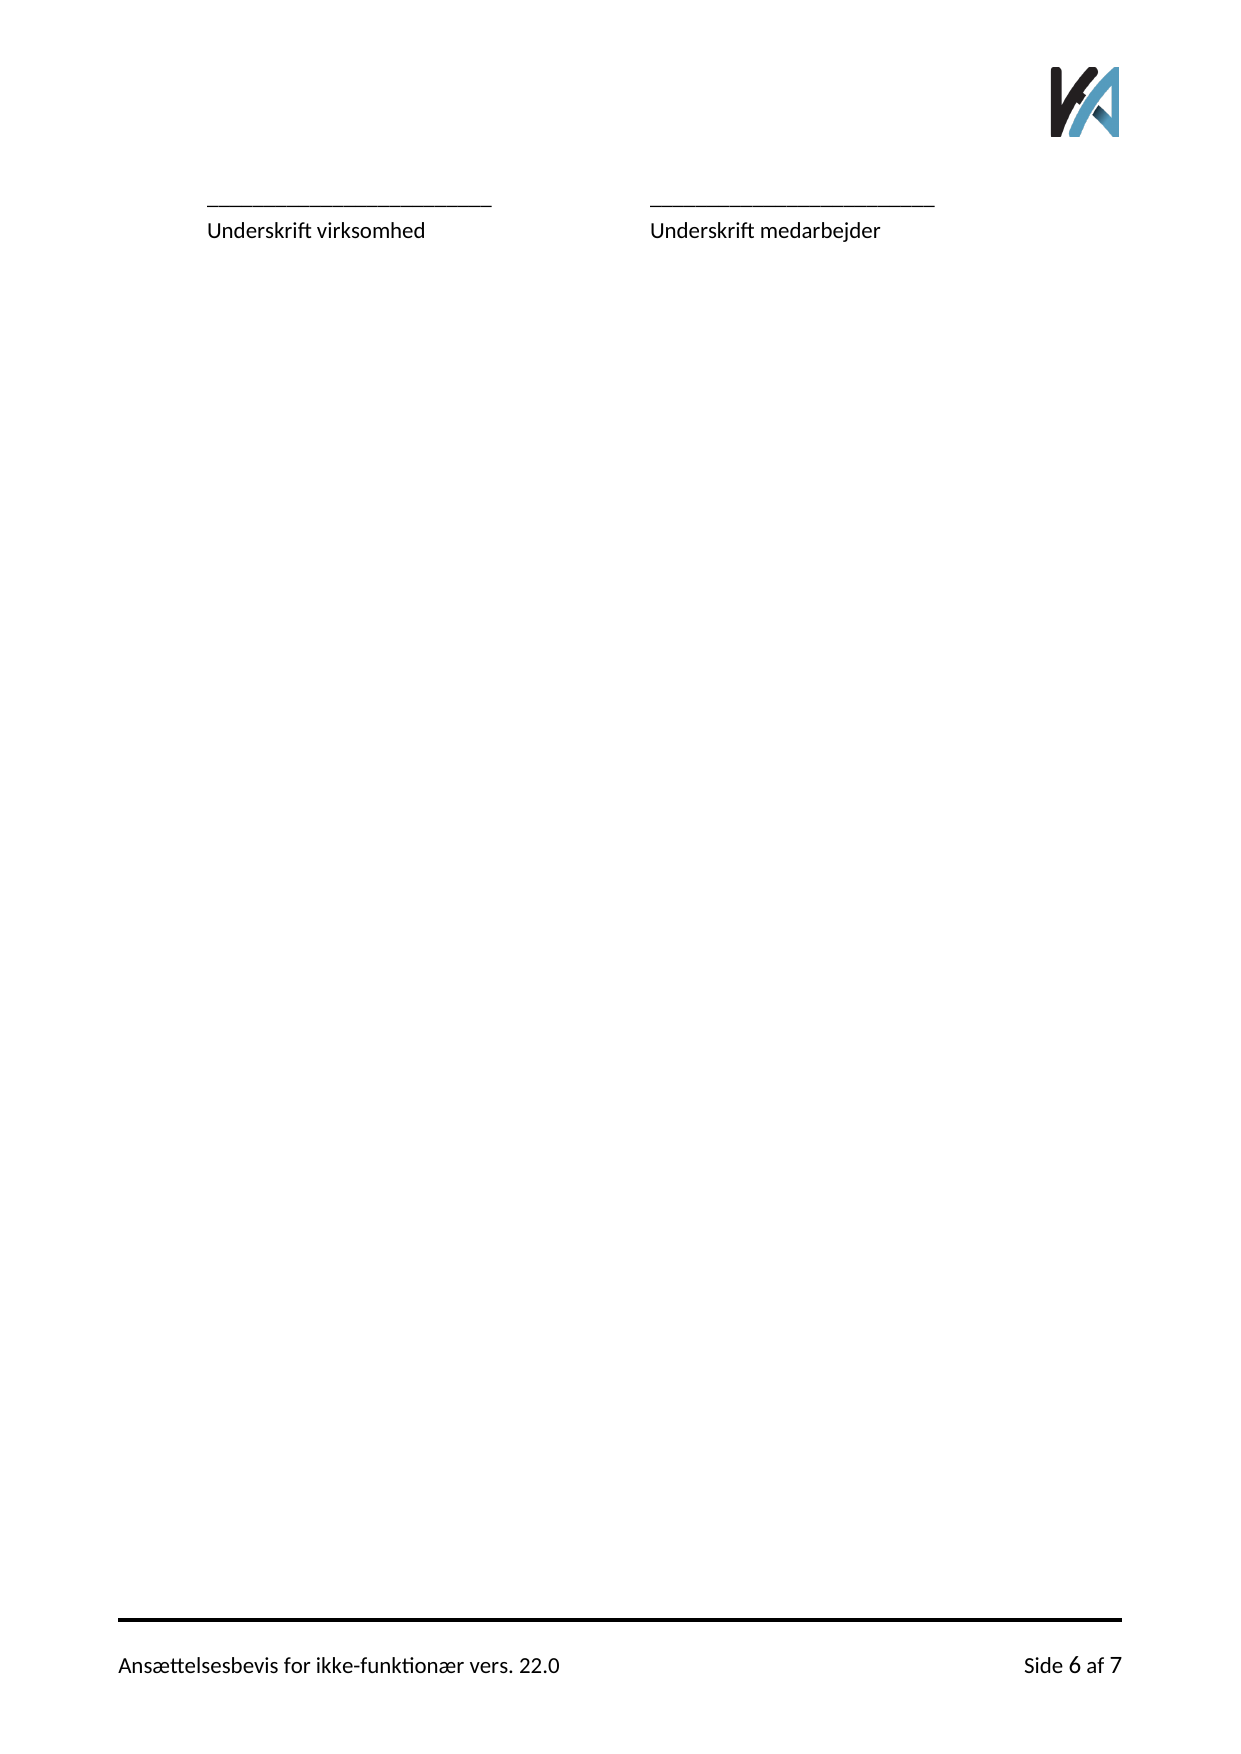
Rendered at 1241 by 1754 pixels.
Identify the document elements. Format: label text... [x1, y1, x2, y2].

picture [1050, 67, 1119, 136]
list _________________________ _________________________ [207, 177, 1122, 211]
list Underskrift virksomhed Underskrift medarbejder [207, 211, 1122, 244]
